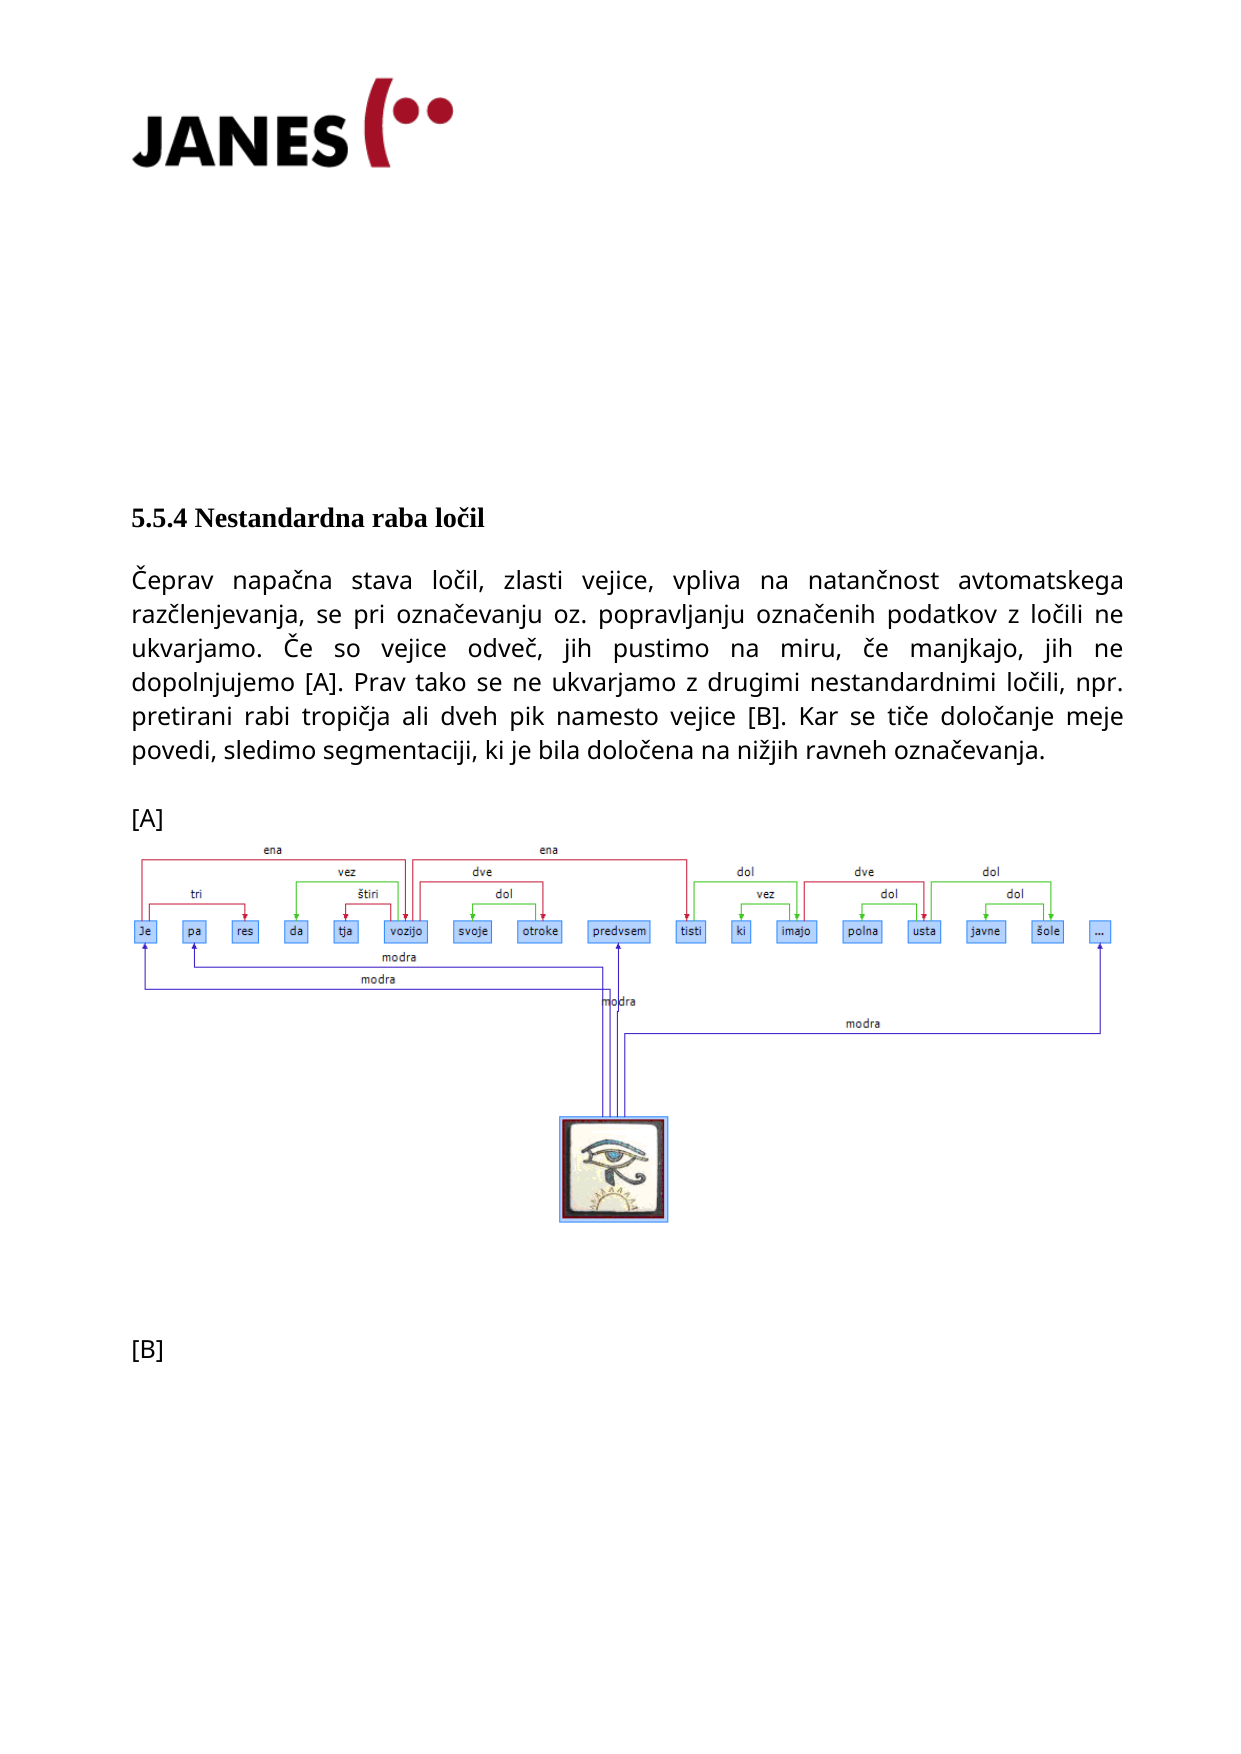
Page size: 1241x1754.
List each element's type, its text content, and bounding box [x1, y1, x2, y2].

text [B] [131, 1331, 1125, 1365]
text Čeprav napačna stava ločil, zlasti vejice, vpliva na natančnost avtomatskega razčlenjevanja, se pri označevanju oz. popravljanju označenih podatkov z ločili ne ukvarjamo. Če so vejice odveč, jih pustimo na miru, če manjkajo, jih ne dopolnjujemo [A]. Prav tako se ne ukvarjamo z drugimi nestandardnimi ločili, npr. pretirani rabi tropičja ali dveh pik namesto vejice [B]. Kar se tiče določanje meje povedi, sledimo segmentaciji, ki je bila določena na nižjih ravneh označevanja. [131, 562, 1125, 767]
text [A] [131, 801, 1125, 835]
picture [131, 75, 454, 169]
picture [131, 835, 1127, 1230]
subtitle 5.5.4 Nestandardna raba ločil [131, 501, 1125, 533]
